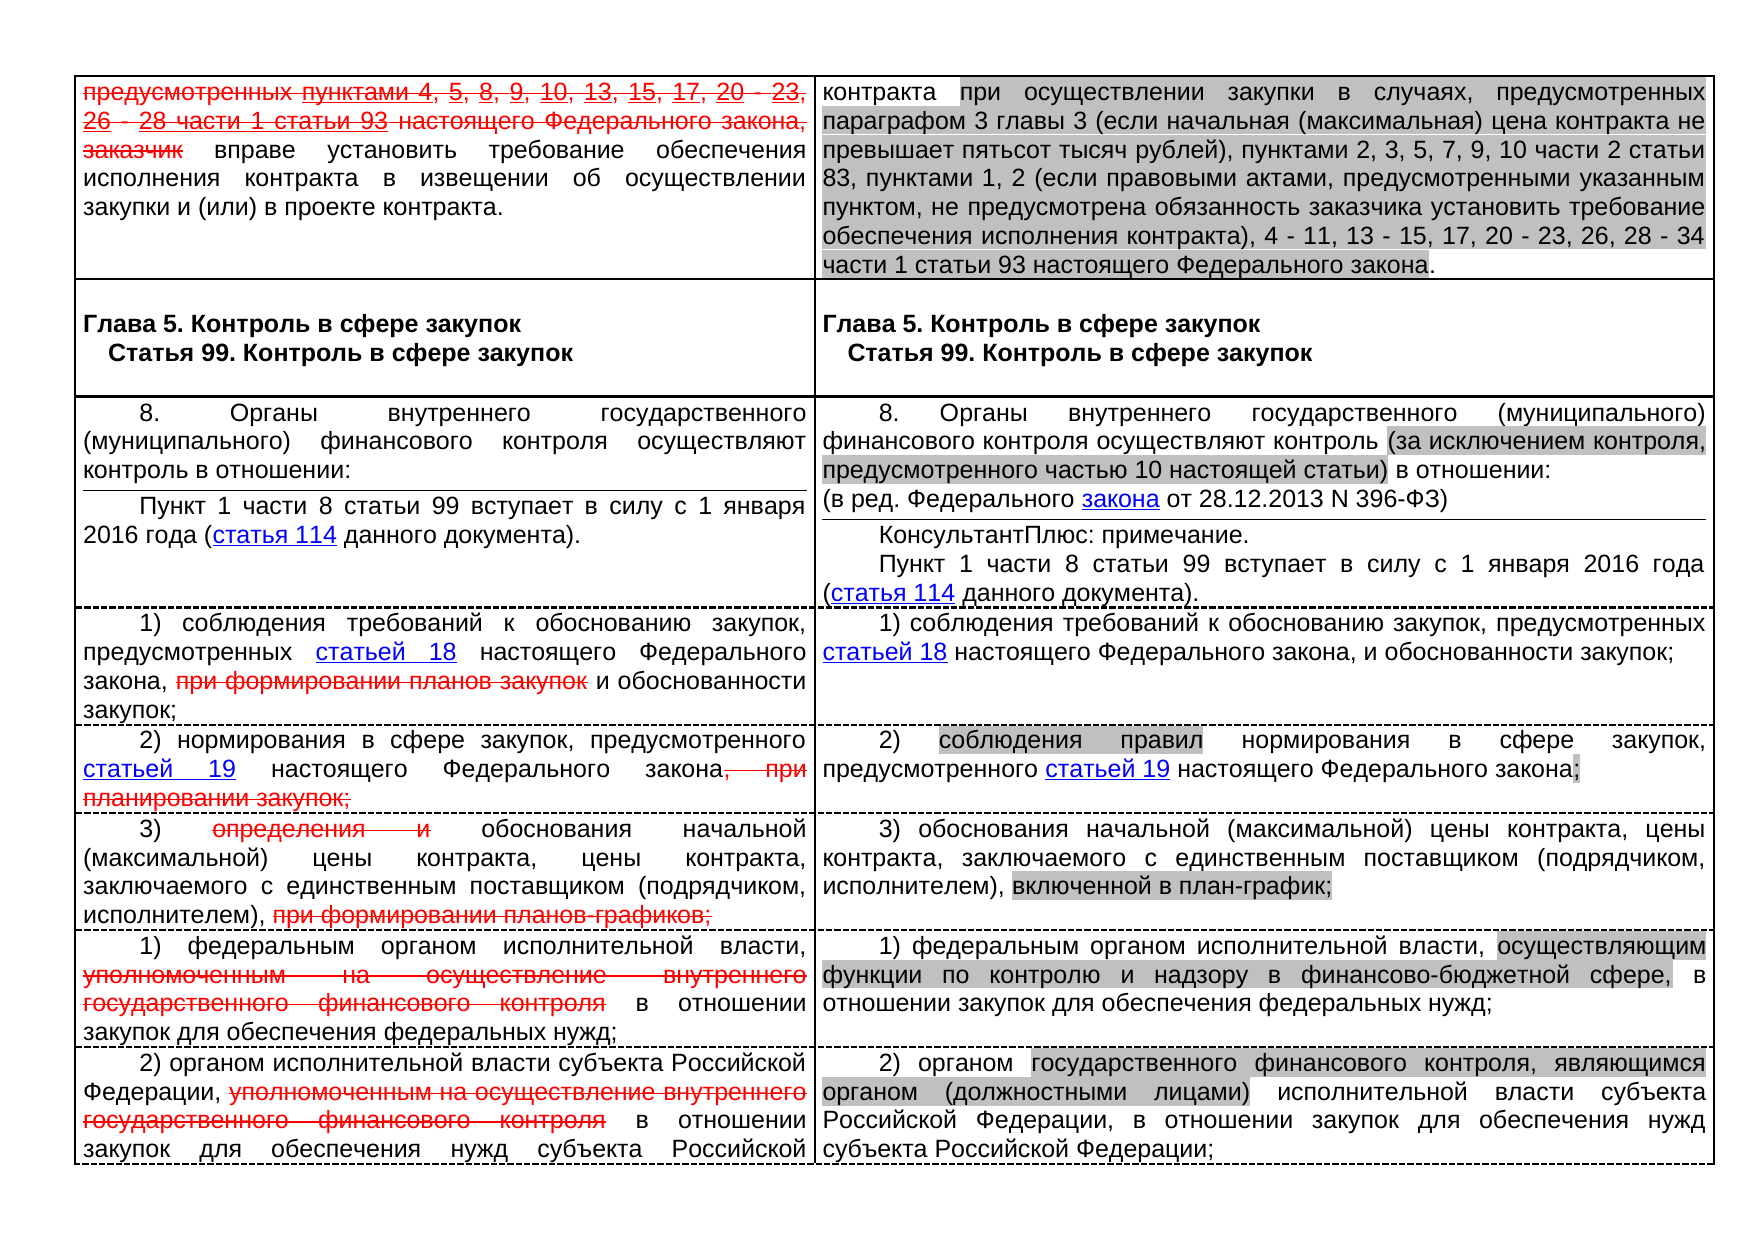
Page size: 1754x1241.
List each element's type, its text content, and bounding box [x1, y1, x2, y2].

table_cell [76, 77, 814, 278]
table_cell 2) соблюдения правил нормирования в сфере закупок, предусмотренного статьей 19 настоящего Федерального закона; [816, 724, 1713, 812]
table_cell 1) соблюдения требований к обоснованию закупок, предусмотренных статьей 18 настоящего Федерального закона, и обоснованности закупок; [816, 606, 1713, 723]
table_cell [816, 1046, 1713, 1163]
table_cell 1) соблюдения требований к обоснованию закупок, предусмотренных статьей 18 настоящего Федерального закона, при формировании планов закупок и обоснованности закупок; [76, 606, 814, 723]
table_cell 3) определения и обоснования начальной (максимальной) цены контракта, цены контракта, заключаемого с единственным поставщиком (подрядчиком, исполнителем), при формировании планов-графиков; [76, 812, 814, 929]
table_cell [76, 1046, 814, 1163]
table_cell 1) федеральным органом исполнительной власти, осуществляющим функции по контролю и надзору в финансово-бюджетной сфере, в отношении закупок для обеспечения федеральных нужд; [816, 929, 1713, 1046]
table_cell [816, 77, 1713, 278]
table_cell 1) федеральным органом исполнительной власти, уполномоченным на осуществление внутреннего государственного финансового контроля в отношении закупок для обеспечения федеральных нужд; [76, 929, 814, 1046]
table_cell 8. Органы внутреннего государственного (муниципального) финансового контроля осуществляют контроль в отношении: Пункт 1 части 8 статьи 99 вступает в силу с 1 января 2016 года (статья 114 данного документа). [76, 398, 814, 606]
table_cell Глава 5. Контроль в сфере закупок Статья 99. Контроль в сфере закупок [76, 280, 814, 395]
table_cell 8. Органы внутреннего государственного (муниципального) финансового контроля осуществляют контроль (за исключением контроля, предусмотренного частью 10 настоящей статьи) в отношении: (в ред. Федерального закона от 28.12.2013 N 396-ФЗ) КонсультантПлюс: примечание. Пункт 1 части 8 статьи 99 вступает в силу с 1 января 2016 года (статья 114 данного документа). [816, 398, 1713, 606]
table_cell 2) нормирования в сфере закупок, предусмотренного статьей 19 настоящего Федерального закона, при планировании закупок; [76, 724, 814, 812]
table_cell 3) обоснования начальной (максимальной) цены контракта, цены контракта, заключаемого с единственным поставщиком (подрядчиком, исполнителем), включенной в план-график; [816, 812, 1713, 929]
table_cell Глава 5. Контроль в сфере закупок Статья 99. Контроль в сфере закупок [816, 280, 1713, 395]
